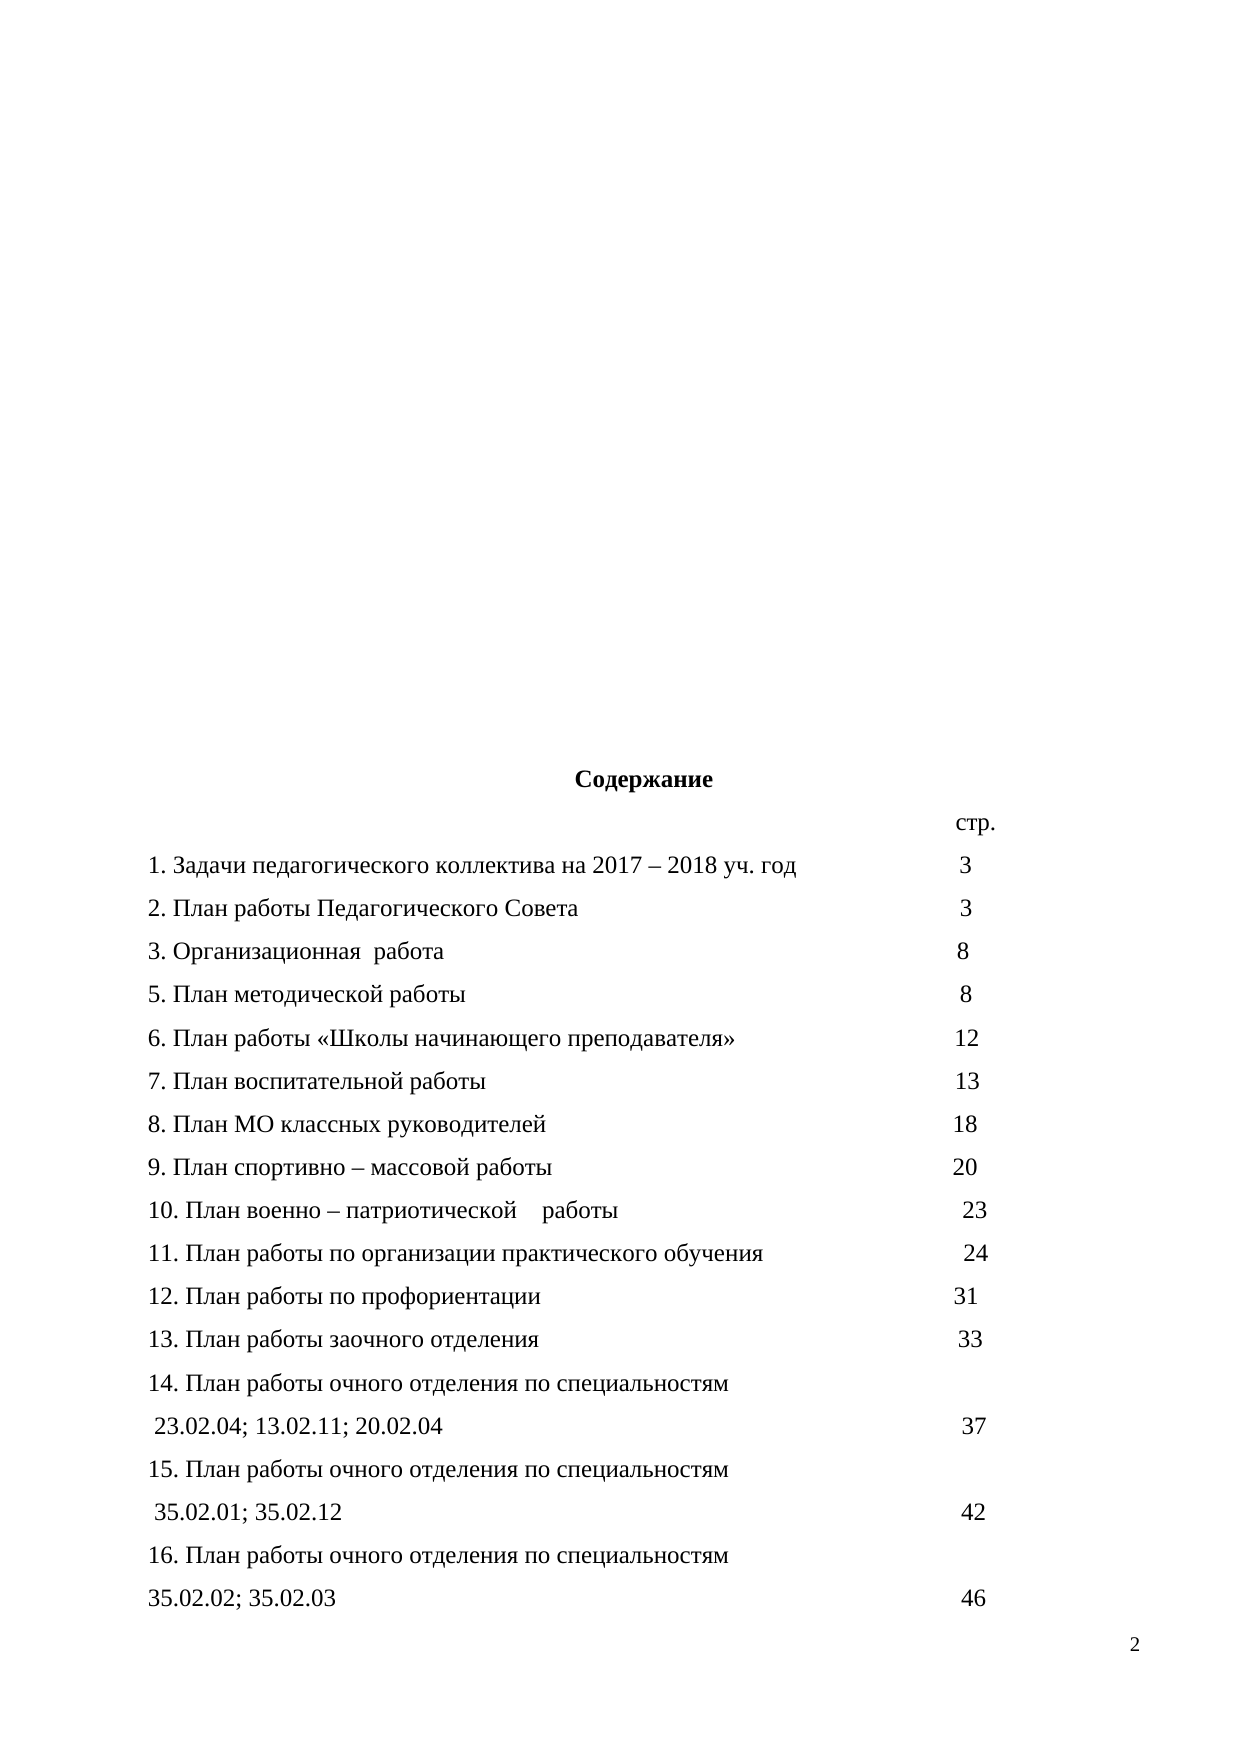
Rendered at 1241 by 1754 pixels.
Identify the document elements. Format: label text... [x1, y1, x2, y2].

text 35.02.02; 35.02.03 46 [148, 1583, 1140, 1612]
text 11. План работы по организации практического обучения 24 [148, 1238, 1140, 1267]
text 3. Организационная работа 8 [148, 936, 1140, 965]
text Содержание стр. [148, 764, 1140, 836]
text 1. Задачи педагогического коллектива на 2017 – 2018 уч. год 3 [148, 850, 1140, 879]
text 12. План работы по профориентации 31 [148, 1281, 1140, 1310]
text 23.02.04; 13.02.11; 20.02.04 37 [148, 1411, 1140, 1439]
text 15. План работы очного отделения по специальностям [148, 1454, 1140, 1483]
text 35.02.01; 35.02.12 42 [148, 1497, 1140, 1526]
text 16. План работы очного отделения по специальностям [148, 1540, 1140, 1569]
text 5. План методической работы 8 [148, 979, 1140, 1008]
text 8. План МО классных руководителей 18 [148, 1109, 1140, 1138]
text 10. План военно – патриотической работы 23 [148, 1195, 1140, 1224]
text 6. План работы «Школы начинающего преподавателя» 12 [148, 1023, 1140, 1051]
text 2. План работы Педагогического Совета 3 [148, 893, 1140, 922]
text 9. План спортивно – массовой работы 20 [148, 1152, 1140, 1181]
text 7. План воспитательной работы 13 [148, 1066, 1140, 1094]
text 13. План работы заочного отделения 33 [148, 1324, 1140, 1353]
text 14. План работы очного отделения по специальностям [148, 1368, 1140, 1396]
